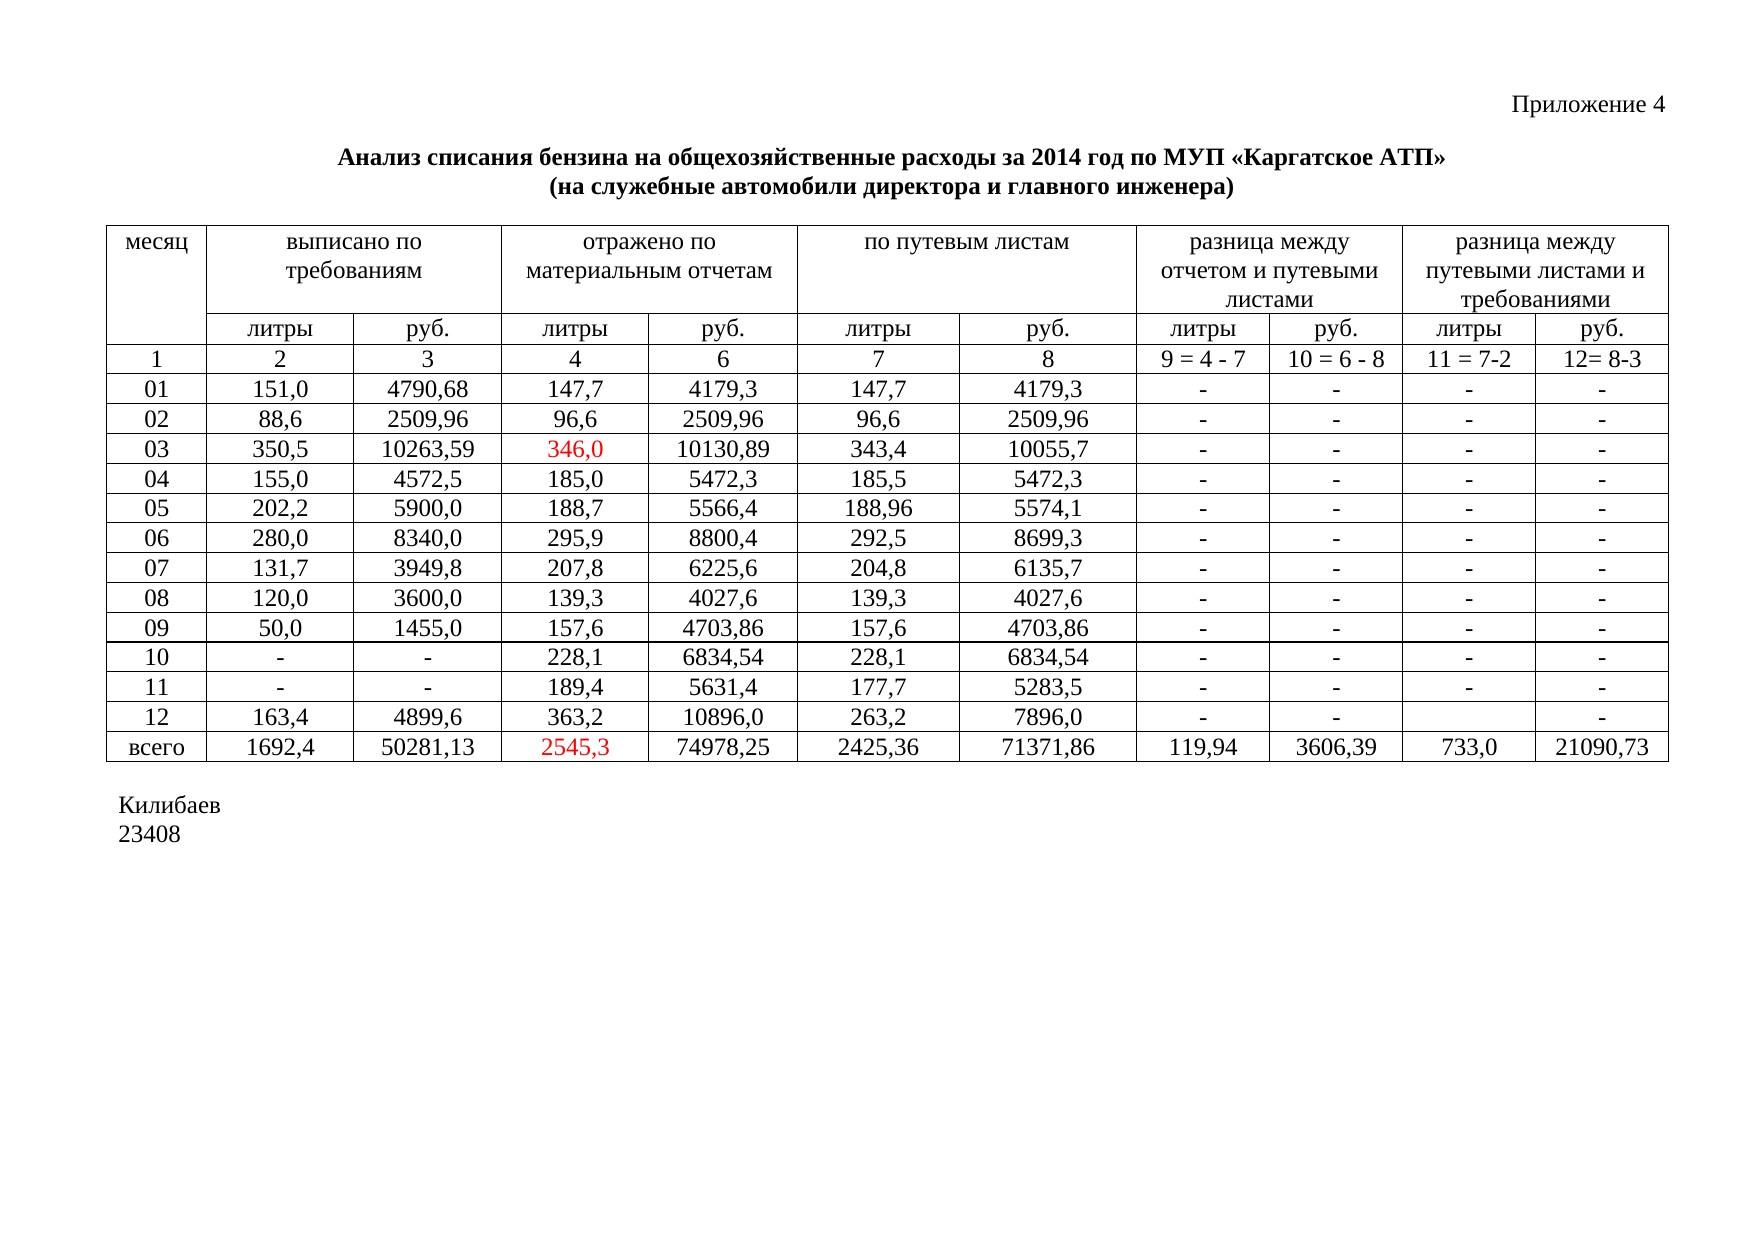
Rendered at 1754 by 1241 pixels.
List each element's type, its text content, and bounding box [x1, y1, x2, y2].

table_cell 6225,6 [649, 553, 797, 582]
table_cell руб. [649, 314, 797, 343]
table_cell - [1403, 464, 1535, 492]
table_cell - [1270, 613, 1402, 641]
table_cell 733,0 [1403, 732, 1535, 761]
table_cell 3606,39 [1270, 732, 1402, 761]
table_cell 5472,3 [960, 464, 1136, 492]
table_cell 295,9 [502, 523, 648, 552]
table_cell руб. [960, 314, 1136, 343]
table_cell - [1137, 434, 1269, 463]
table_cell - [1137, 702, 1269, 731]
table_cell 2425,36 [798, 732, 959, 761]
table_cell 50,0 [207, 613, 353, 641]
table_cell 147,7 [502, 374, 648, 403]
table_cell 2 [207, 345, 353, 373]
table_cell литры [502, 314, 648, 343]
table_cell 10 [107, 643, 206, 671]
table_cell 147,7 [798, 374, 959, 403]
table_cell - [1270, 404, 1402, 433]
table_cell - [354, 643, 501, 671]
table_cell - [1403, 434, 1535, 463]
table_cell 05 [107, 494, 206, 522]
table_cell 280,0 [207, 523, 353, 552]
table_cell 02 [107, 404, 206, 433]
text (на служебные автомобили директора и главного инженера) [118, 171, 1665, 200]
table_cell 5900,0 [354, 494, 501, 522]
table_cell 10 = 6 - 8 [1270, 345, 1402, 373]
table_cell - [1536, 374, 1668, 403]
table_cell 10263,59 [354, 434, 501, 463]
table_cell 139,3 [502, 583, 648, 612]
table_cell 03 [107, 434, 206, 463]
table_cell 1455,0 [354, 613, 501, 641]
table_cell 06 [107, 523, 206, 552]
text Приложение 4 [118, 89, 1665, 117]
table_cell 8340,0 [354, 523, 501, 552]
table_cell - [1137, 523, 1269, 552]
table_cell 4 [502, 345, 648, 373]
table_cell - [1536, 583, 1668, 612]
table_cell 96,6 [502, 404, 648, 433]
table_cell - [1403, 494, 1535, 522]
table_cell 88,6 [207, 404, 353, 433]
table_cell всего [107, 732, 206, 761]
table_cell - [1137, 583, 1269, 612]
table_cell 2509,96 [960, 404, 1136, 433]
table_cell 1692,4 [207, 732, 353, 761]
table_cell 119,94 [1137, 732, 1269, 761]
table_cell 207,8 [502, 553, 648, 582]
table_cell 4790,68 [354, 374, 501, 403]
table_cell 185,0 [502, 464, 648, 492]
table_cell 10055,7 [960, 434, 1136, 463]
table_cell 228,1 [502, 643, 648, 671]
table_cell 7896,0 [960, 702, 1136, 731]
table_cell 04 [107, 464, 206, 492]
table_cell 96,6 [798, 404, 959, 433]
table_header выписано по требованиям [207, 226, 501, 312]
table_cell руб. [354, 314, 501, 343]
table_cell 9 = 4 - 7 [1137, 345, 1269, 373]
table_header отражено по материальным отчетам [502, 226, 797, 312]
text 23408 [118, 819, 1665, 848]
table_cell руб. [1270, 314, 1402, 343]
table_header месяц [107, 226, 206, 343]
table_cell 5631,4 [649, 672, 797, 701]
table_cell 188,7 [502, 494, 648, 522]
table_cell 189,4 [502, 672, 648, 701]
table_cell - [1536, 434, 1668, 463]
table_cell 12= 8-3 [1536, 345, 1668, 373]
table_cell 188,96 [798, 494, 959, 522]
table_cell 350,5 [207, 434, 353, 463]
table_cell 10896,0 [649, 702, 797, 731]
table_cell - [1270, 672, 1402, 701]
table_cell 7 [798, 345, 959, 373]
table_cell - [1536, 464, 1668, 492]
table_cell - [207, 643, 353, 671]
table_cell 74978,25 [649, 732, 797, 761]
table_cell - [1137, 404, 1269, 433]
table_cell 09 [107, 613, 206, 641]
table_cell 343,4 [798, 434, 959, 463]
table_cell 5574,1 [960, 494, 1136, 522]
table_cell - [1270, 553, 1402, 582]
table_cell - [1137, 672, 1269, 701]
table_cell 263,2 [798, 702, 959, 731]
table_cell 2509,96 [649, 404, 797, 433]
table_cell 163,4 [207, 702, 353, 731]
table_cell - [1403, 523, 1535, 552]
table_cell 3 [354, 345, 501, 373]
table_cell 3600,0 [354, 583, 501, 612]
table_cell - [1403, 583, 1535, 612]
table_cell - [1137, 374, 1269, 403]
table_cell руб. [1536, 314, 1668, 343]
table_cell - [1270, 374, 1402, 403]
table_cell - [1536, 643, 1668, 671]
table_cell - [1270, 583, 1402, 612]
table_cell 4899,6 [354, 702, 501, 731]
table_cell - [1536, 613, 1668, 641]
table_cell - [1536, 553, 1668, 582]
table_cell 6834,54 [960, 643, 1136, 671]
table_cell - [207, 672, 353, 701]
table_cell 120,0 [207, 583, 353, 612]
table_cell - [354, 672, 501, 701]
table_cell - [1270, 523, 1402, 552]
table_cell 4572,5 [354, 464, 501, 492]
table_cell - [1403, 404, 1535, 433]
table_cell 228,1 [798, 643, 959, 671]
table_cell 202,2 [207, 494, 353, 522]
table_cell 11 = 7-2 [1403, 345, 1535, 373]
table_cell 157,6 [502, 613, 648, 641]
table_cell 6834,54 [649, 643, 797, 671]
table_cell - [1536, 494, 1668, 522]
table_cell - [1536, 702, 1668, 731]
table_cell 01 [107, 374, 206, 403]
text Анализ списания бензина на общехозяйственные расходы за 2014 год по МУП «Каргатское АТП» [118, 142, 1665, 171]
table_cell - [1137, 643, 1269, 671]
table_cell - [1403, 672, 1535, 701]
table_cell - [1536, 523, 1668, 552]
table_cell - [1137, 613, 1269, 641]
table_cell 6 [649, 345, 797, 373]
table_cell - [1137, 553, 1269, 582]
table_header разница между путевыми листами и требованиями [1403, 226, 1668, 312]
table_cell 5283,5 [960, 672, 1136, 701]
table_cell 08 [107, 583, 206, 612]
table_cell 07 [107, 553, 206, 582]
table_cell [1403, 702, 1535, 731]
table_cell 8699,3 [960, 523, 1136, 552]
table_cell 4179,3 [960, 374, 1136, 403]
table_cell - [1270, 434, 1402, 463]
table_cell - [1270, 643, 1402, 671]
table_cell 131,7 [207, 553, 353, 582]
table_cell 139,3 [798, 583, 959, 612]
table_header по путевым листам [798, 226, 1136, 312]
table_cell литры [1137, 314, 1269, 343]
table_cell 12 [107, 702, 206, 731]
table_cell - [1536, 404, 1668, 433]
table_cell 8800,4 [649, 523, 797, 552]
table_cell - [1137, 464, 1269, 492]
table_cell 363,2 [502, 702, 648, 731]
table_cell 4703,86 [649, 613, 797, 641]
table_cell 4703,86 [960, 613, 1136, 641]
table_cell 5472,3 [649, 464, 797, 492]
table_cell - [1270, 494, 1402, 522]
table_cell - [1270, 702, 1402, 731]
table_cell - [1536, 672, 1668, 701]
table_cell 3949,8 [354, 553, 501, 582]
table_cell 292,5 [798, 523, 959, 552]
table_cell литры [798, 314, 959, 343]
table_cell литры [1403, 314, 1535, 343]
table_cell 21090,73 [1536, 732, 1668, 761]
table_cell 71371,86 [960, 732, 1136, 761]
table_cell 6135,7 [960, 553, 1136, 582]
table_cell 11 [107, 672, 206, 701]
table_cell 1 [107, 345, 206, 373]
table_cell 155,0 [207, 464, 353, 492]
table_cell 177,7 [798, 672, 959, 701]
table_header разница между отчетом и путевыми листами [1137, 226, 1402, 312]
table_cell 2509,96 [354, 404, 501, 433]
table_cell 157,6 [798, 613, 959, 641]
table_cell 5566,4 [649, 494, 797, 522]
table_cell 4027,6 [649, 583, 797, 612]
table_cell 151,0 [207, 374, 353, 403]
table_cell литры [207, 314, 353, 343]
table_cell - [1403, 553, 1535, 582]
table_cell 4027,6 [960, 583, 1136, 612]
table_cell - [1270, 464, 1402, 492]
table_cell 185,5 [798, 464, 959, 492]
table_cell 10130,89 [649, 434, 797, 463]
table_cell - [1137, 494, 1269, 522]
table_cell 4179,3 [649, 374, 797, 403]
table_cell 2545,3 [502, 732, 648, 761]
table_cell - [1403, 613, 1535, 641]
table_cell 8 [960, 345, 1136, 373]
table_cell 346,0 [502, 434, 648, 463]
table_cell - [1403, 374, 1535, 403]
table_cell 204,8 [798, 553, 959, 582]
text Килибаев [118, 790, 1665, 819]
table_cell 50281,13 [354, 732, 501, 761]
table_cell - [1403, 643, 1535, 671]
